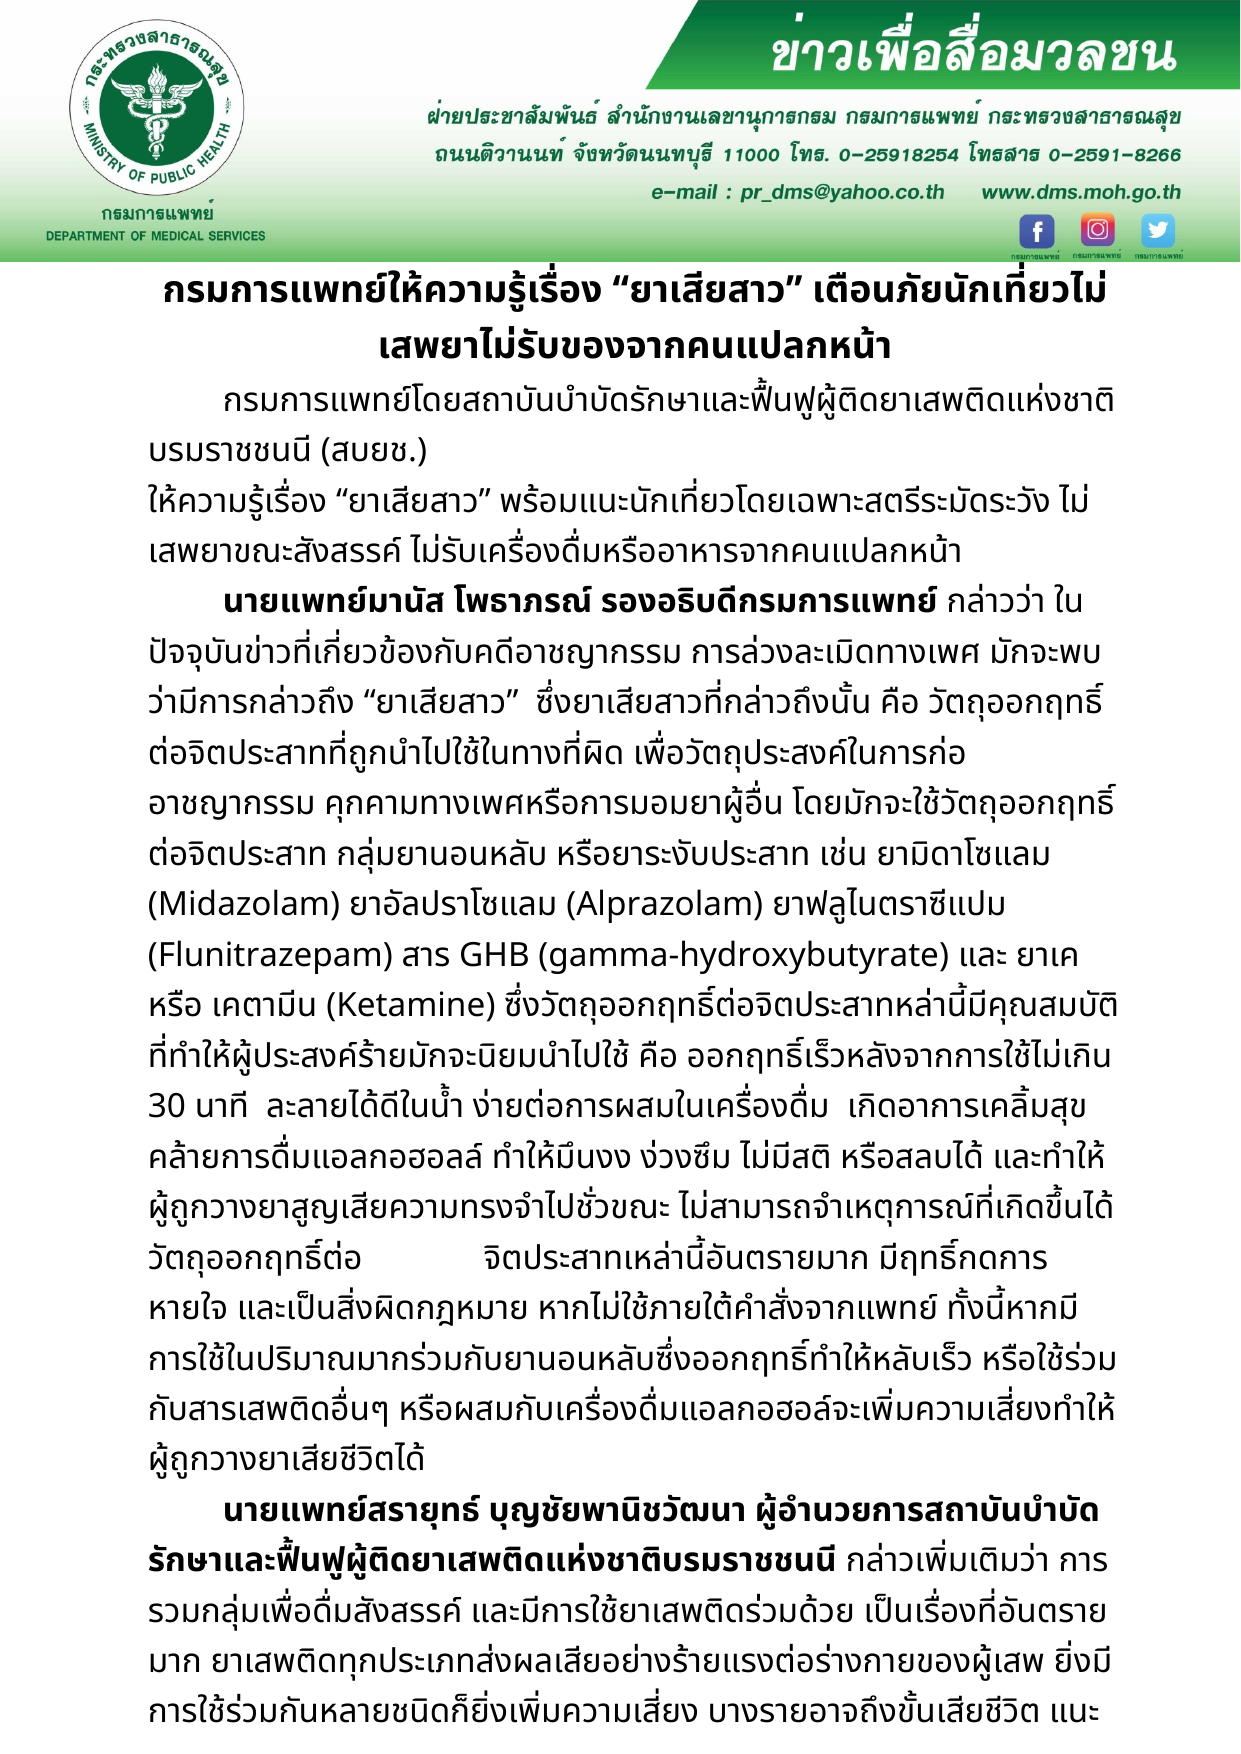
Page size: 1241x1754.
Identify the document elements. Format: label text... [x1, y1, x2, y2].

text กรมการแพทย์โดยสถาบันบำบัดรักษาและฟื้นฟูผู้ติดยาเสพติดแห่งชาติบรมราชชนนี (สบยช.) ให้ความรู้เรื่อง “ยาเสียสาว” พร้อมแนะนักเที่ยวโดยเฉพาะสตรีระมัดระวัง ไม่เสพยาขณะสังสรรค์ ไม่รับเครื่องดื่มหรืออาหารจากคนแปลกหน้า [148, 376, 1122, 577]
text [148, 1486, 1122, 1738]
text กรมการแพทย์ให้ความรู้เรื่อง “ยาเสียสาว” เตือนภัยนักเที่ยวไม่เสพยาไม่รับของจากคนแปลกหน้า [148, 262, 1122, 376]
text นายแพทย์มานัส โพธาภรณ์ รองอธิบดีกรมการแพทย์ กล่าวว่า ในปัจจุบันข่าวที่เกี่ยวข้องกับคดีอาชญากรรม การล่วงละเมิดทางเพศ มักจะพบว่ามีการกล่าวถึง “ยาเสียสาว” ซึ่งยาเสียสาวที่กล่าวถึงนั้น คือ วัตถุออกฤทธิ์ต่อจิตประสาทที่ถูกนำไปใช้ในทางที่ผิด เพื่อวัตถุประสงค์ในการก่ออาชญากรรม คุกคามทางเพศหรือการมอมยาผู้อื่น โดยมักจะใช้วัตถุออกฤทธิ์ต่อจิตประสาท กลุ่มยานอนหลับ หรือยาระงับประสาท เช่น ยามิดาโซแลม (Midazolam) ยาอัลปราโซแลม (Alprazolam) ยาฟลูไนตราซีแปม (Flunitrazepam) สาร GHB (gamma-hydroxybutyrate) และ ยาเค หรือ เคตามีน (Ketamine) ซึ่งวัตถุออกฤทธิ์ต่อจิตประสาทหล่านี้มีคุณสมบัติที่ทำให้ผู้ประสงค์ร้ายมักจะนิยมนำไปใช้ คือ ออกฤทธิ์เร็วหลังจากการใช้ไม่เกิน 30 นาที ละลายได้ดีในน้ำ ง่ายต่อการผสมในเครื่องดื่ม เกิดอาการเคลิ้มสุขคล้ายการดื่มแอลกอฮอลล์ ทำให้มึนงง ง่วงซึม ไม่มีสติ หรือสลบได้ และทำให้ผู้ถูกวางยาสูญเสียความทรงจำไปชั่วขณะ ไม่สามารถจำเหตุการณ์ที่เกิดขึ้นได้ วัตถุออกฤทธิ์ต่อ จิตประสาทเหล่านี้อันตรายมาก มีฤทธิ์กดการหายใจ และเป็นสิ่งผิดกฎหมาย หากไม่ใช้ภายใต้คำสั่งจากแพทย์ ทั้งนี้หากมีการใช้ในปริมาณมากร่วมกับยานอนหลับซึ่งออกฤทธิ์ทำให้หลับเร็ว หรือใช้ร่วมกับสารเสพติดอื่นๆ หรือผสมกับเครื่องดื่มแอลกอฮอล์จะเพิ่มความเสี่ยงทำให้ผู้ถูกวางยาเสียชีวิตได้ [148, 577, 1122, 1486]
picture [0, 0, 1241, 262]
